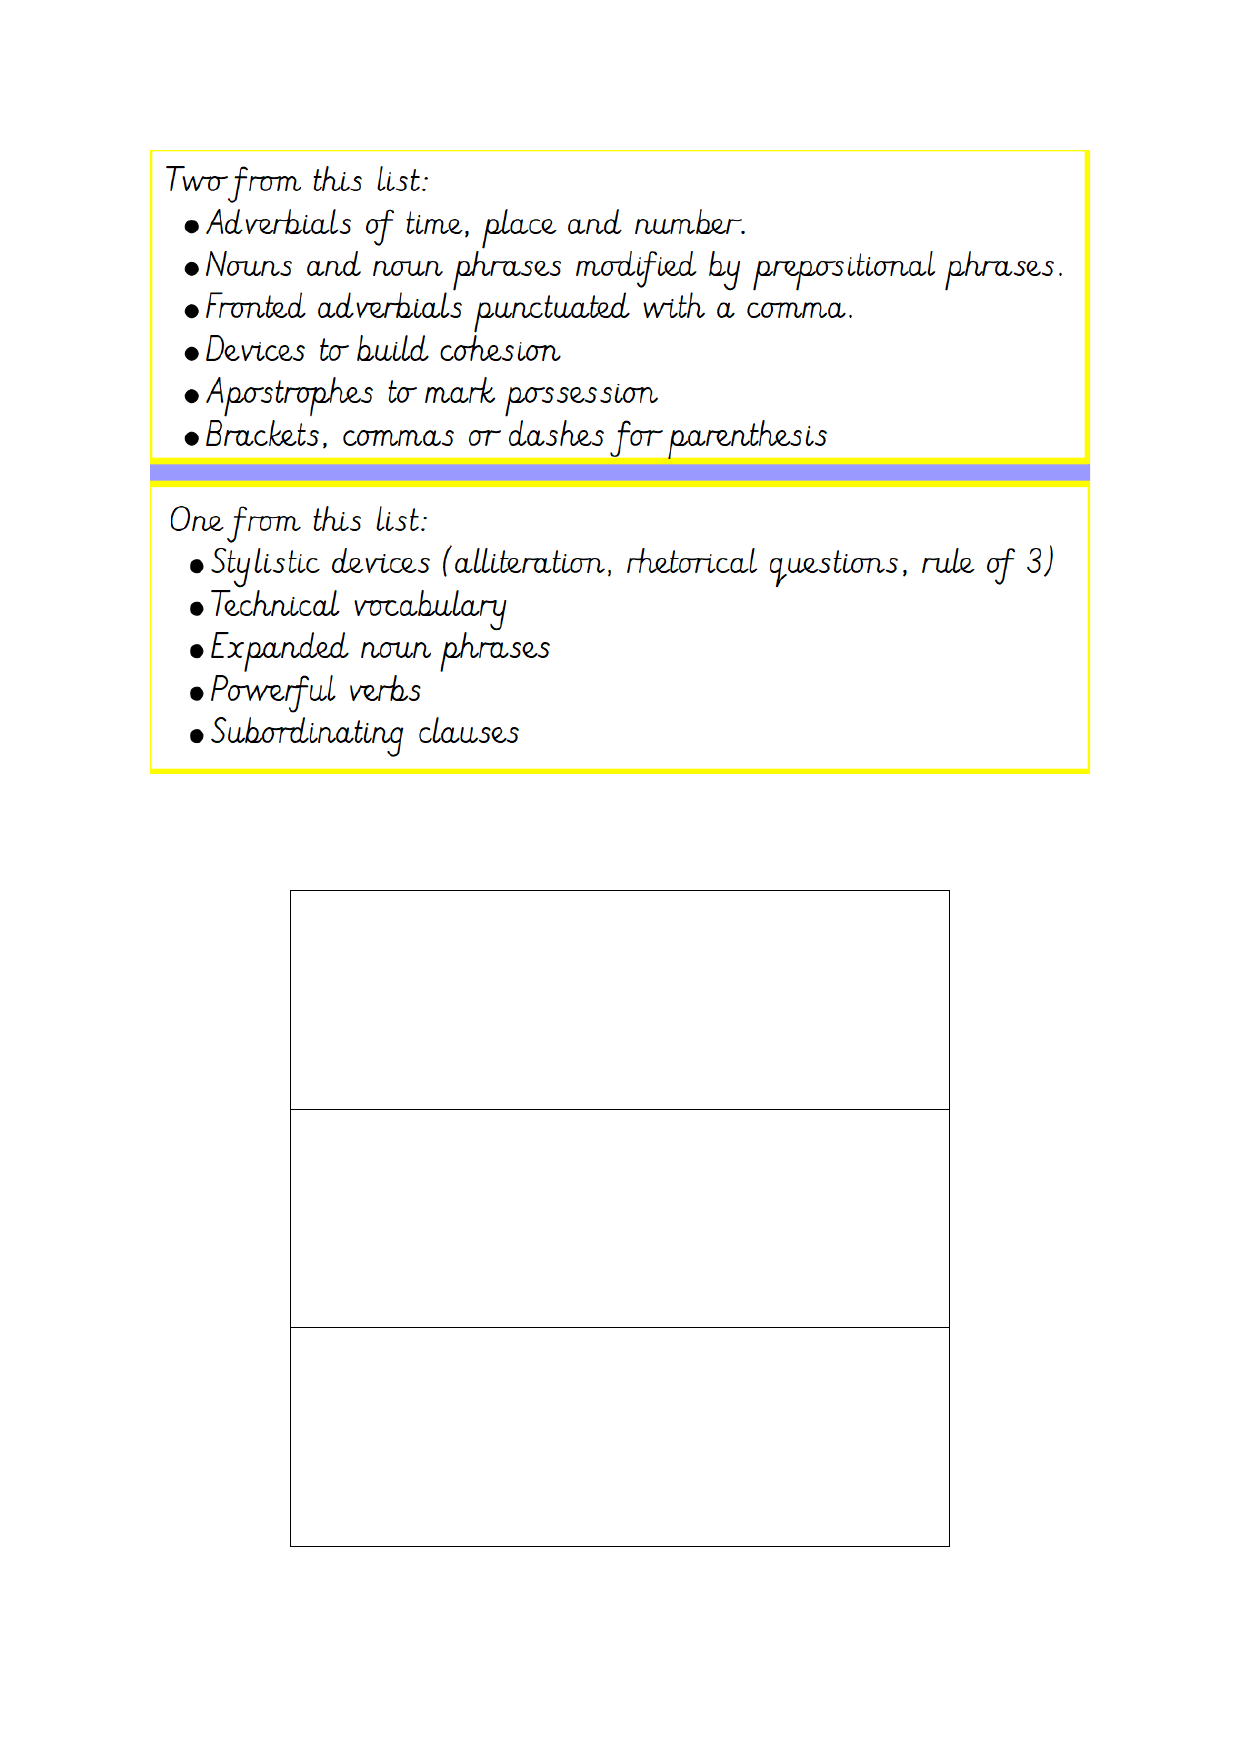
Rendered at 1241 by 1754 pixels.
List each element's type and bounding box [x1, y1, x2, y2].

table_header [291, 891, 949, 1108]
table_cell [291, 1110, 949, 1327]
table_cell [291, 1328, 949, 1546]
picture [150, 150, 1091, 774]
